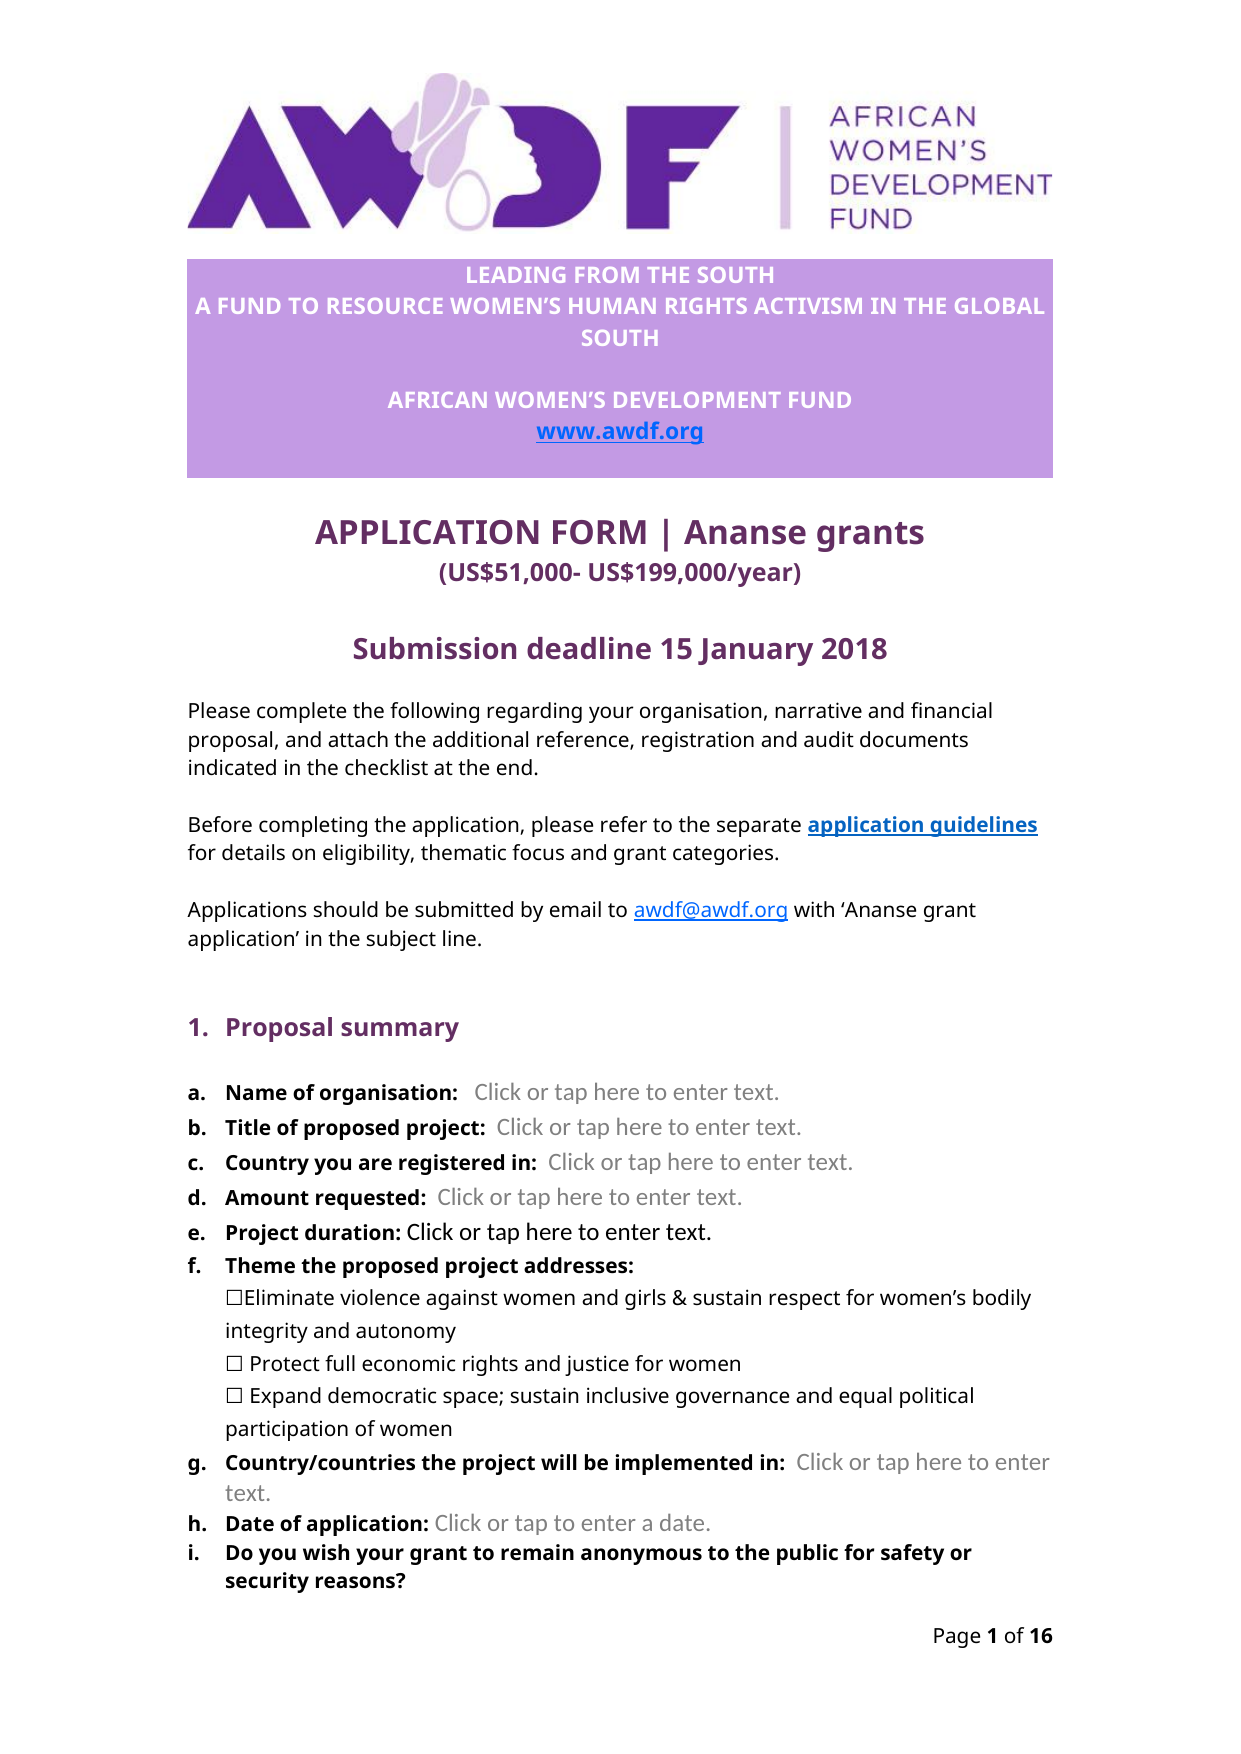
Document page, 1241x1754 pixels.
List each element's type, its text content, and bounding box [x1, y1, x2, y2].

list Name of organisation: [187, 1076, 1053, 1106]
list Do you wish your grant to remain anonymous to the public for safety or security reasons? [187, 1538, 1053, 1595]
list Theme the proposed project addresses: [187, 1251, 1053, 1279]
list Eliminate violence against women and girls & sustain respect for women’s bodily integrity and autonomy [225, 1283, 1053, 1344]
list Date of application: [187, 1507, 1053, 1538]
text Before completing the application, please refer to the separate application guidelines for details on eligibility, thematic focus and grant categories. [187, 810, 1053, 867]
list Protect full economic rights and justice for women [225, 1349, 1053, 1377]
list Amount requested: [187, 1181, 1053, 1211]
text Please complete the following regarding your organisation, narrative and financial proposal, and attach the additional reference, registration and audit documents indicated in the checklist at the end. [187, 696, 1053, 782]
subtitle A FUND TO RESOURCE WOMEN’S HUMAN RIGHTS ACTIVISM IN THE GLOBAL SOUTH [187, 290, 1053, 353]
text Applications should be submitted by email to awdf@awdf.org with ‘Ananse grant application’ in the subject line. [187, 895, 1053, 952]
text Submission deadline 15 January 2018 [187, 628, 1053, 668]
list Proposal summary [187, 1009, 1053, 1043]
text AFRICAN WOMEN’S DEVELOPMENT FUND [187, 384, 1053, 415]
list Country you are registered in: [187, 1146, 1053, 1176]
list Expand democratic space; sustain inclusive governance and equal political participation of women [225, 1381, 1053, 1442]
list Title of proposed project: [187, 1111, 1053, 1141]
text APPLICATION FORM | Ananse grants [187, 509, 1053, 554]
list Project duration: [187, 1216, 1053, 1246]
text LEADING FROM THE SOUTH [187, 259, 1053, 290]
list Country/countries the project will be implemented in: [187, 1446, 1053, 1507]
text (US$51,000- US$199,000/year) [187, 554, 1053, 588]
picture [187, 73, 1053, 234]
text www.awdf.org [187, 415, 1053, 447]
